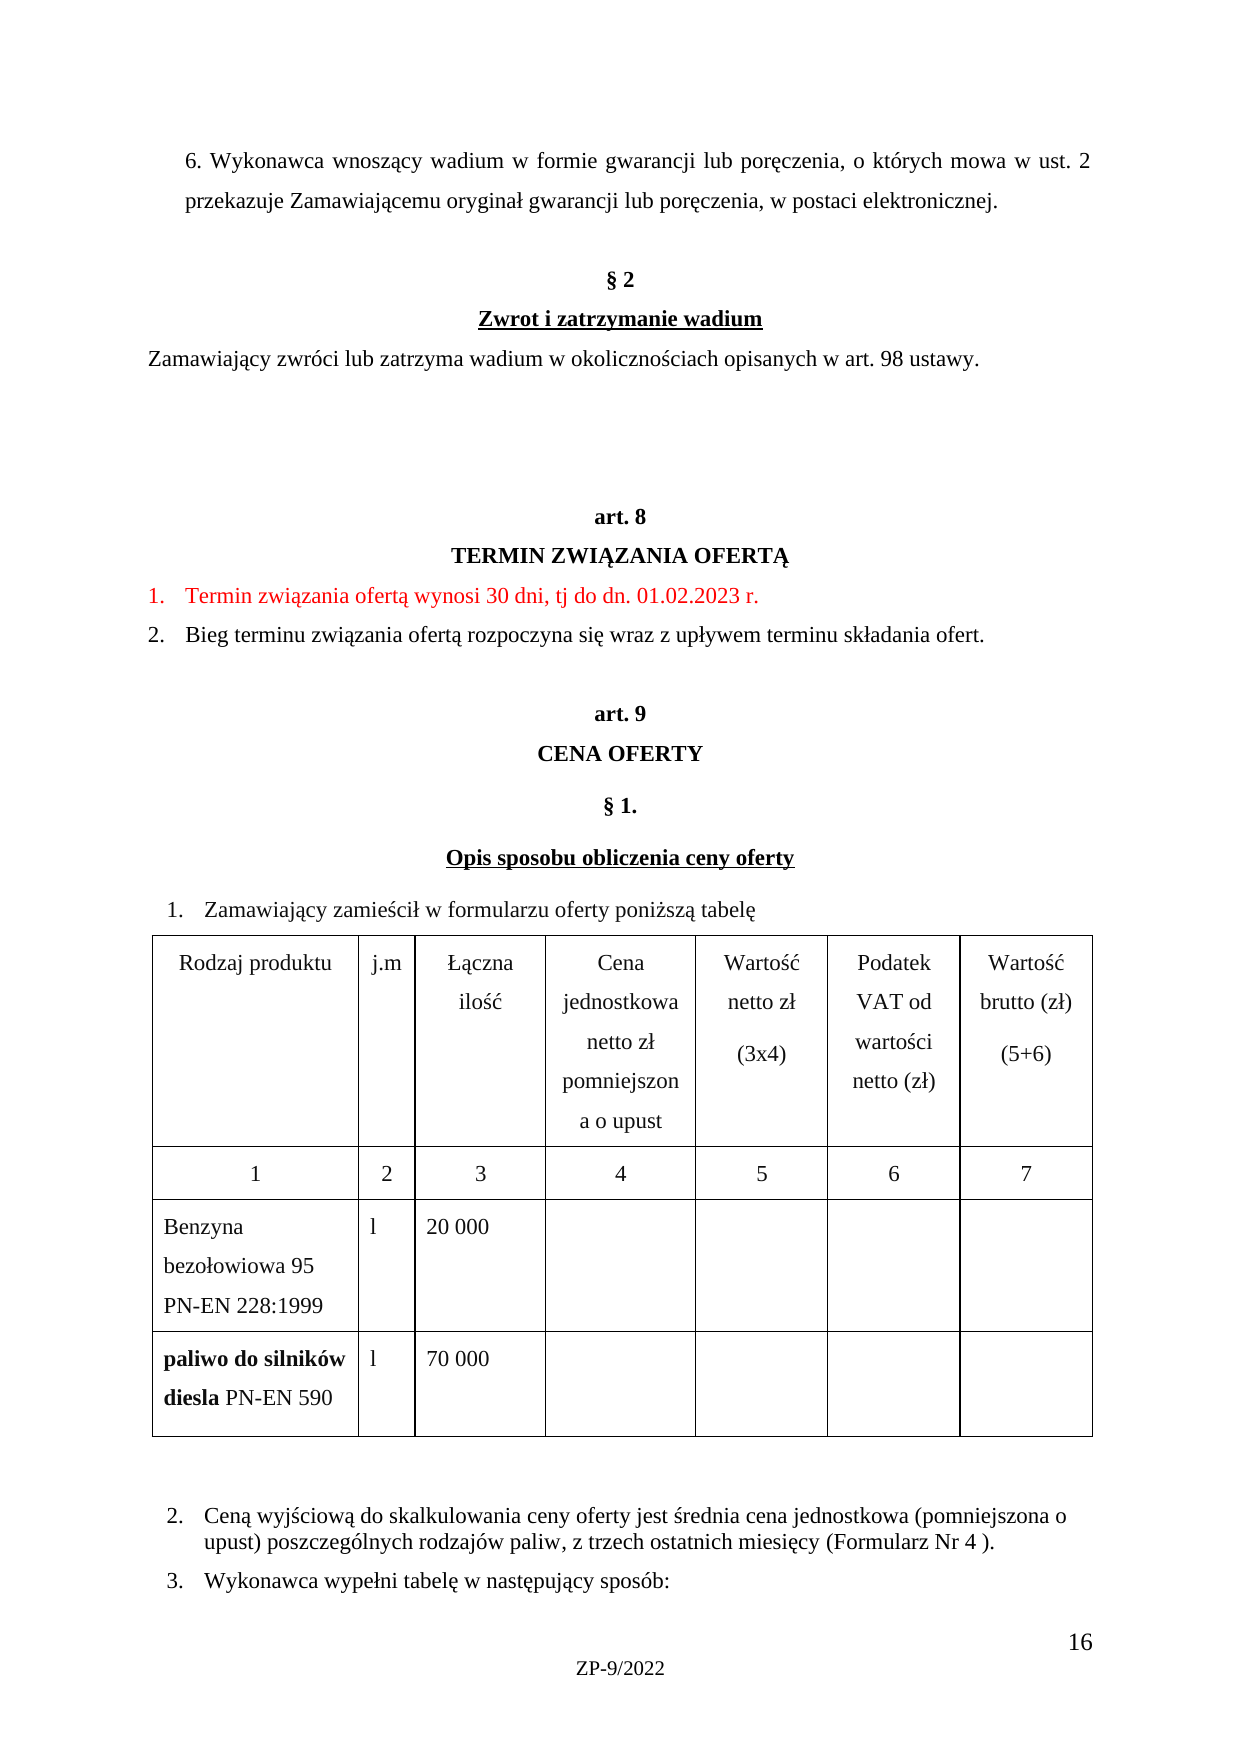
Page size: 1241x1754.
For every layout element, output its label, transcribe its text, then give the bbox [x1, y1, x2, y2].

table_cell 1 [153, 1147, 358, 1199]
table_header Wartość brutto (zł) (5+6) [961, 936, 1092, 1146]
table_header j.m [359, 936, 414, 1146]
table_cell l [359, 1200, 414, 1331]
list Ceną wyjściową do skalkulowania ceny oferty jest średnia cena jednostkowa (pomniejszona o upust) poszczególnych rodzajów paliw, z trzech ostatnich miesięcy (Formularz Nr 4 ). [166, 1502, 1093, 1554]
list Zamawiający zamieścił w formularzu oferty poniższą tabelę [166, 896, 1093, 922]
list Bieg terminu związania ofertą rozpoczyna się wraz z upływem terminu składania ofert. [148, 621, 1093, 648]
text § 1. [148, 792, 1093, 818]
text art. 9 [148, 700, 1093, 727]
table_cell l [359, 1332, 414, 1436]
text CENA OFERTY [148, 740, 1093, 766]
table_cell 2 [359, 1147, 414, 1199]
table_cell 6 [828, 1147, 959, 1199]
table_cell [961, 1200, 1092, 1331]
table_header Rodzaj produktu [153, 936, 358, 1146]
text art. 8 [148, 503, 1093, 529]
table_cell paliwo do silników diesla PN-EN 590 [153, 1332, 358, 1436]
table_cell [696, 1200, 827, 1331]
table_cell [546, 1200, 695, 1331]
table_header Cena jednostkowa netto zł pomniejszona o upust [546, 936, 695, 1146]
table_cell 70 000 [416, 1332, 545, 1436]
table_header Wartość netto zł (3x4) [696, 936, 827, 1146]
table_cell [828, 1332, 959, 1436]
text 6. Wykonawca wnoszący wadium w formie gwarancji lub poręczenia, o których mowa w ust. 2 przekazuje Zamawiającemu oryginał gwarancji lub poręczenia, w postaci elektronicznej. [185, 148, 1093, 213]
table_cell [961, 1332, 1092, 1436]
table_cell 20 000 [416, 1200, 545, 1331]
table_cell 5 [696, 1147, 827, 1199]
list Wykonawca wypełni tabelę w następujący sposób: [166, 1567, 1093, 1593]
text Zamawiający zwróci lub zatrzyma wadium w okolicznościach opisanych w art. 98 ustawy. [148, 345, 1093, 371]
table_cell [546, 1332, 695, 1436]
table_cell Benzyna bezołowiowa 95 PN-EN 228:1999 [153, 1200, 358, 1331]
text Zwrot i zatrzymanie wadium [148, 306, 1093, 332]
table_cell [828, 1200, 959, 1331]
text TERMIN ZWIĄZANIA OFERTĄ [148, 542, 1093, 569]
table_cell 3 [416, 1147, 545, 1199]
table_header Łączna ilość [416, 936, 545, 1146]
table_cell 4 [546, 1147, 695, 1199]
table_cell 7 [961, 1147, 1092, 1199]
table_header Podatek VAT od wartości netto (zł) [828, 936, 959, 1146]
list Termin związania ofertą wynosi 30 dni, tj do dn. 01.02.2023 r. [148, 582, 1093, 608]
text Opis sposobu obliczenia ceny oferty [148, 844, 1093, 870]
table_cell [696, 1332, 827, 1436]
text § 2 [148, 266, 1093, 292]
